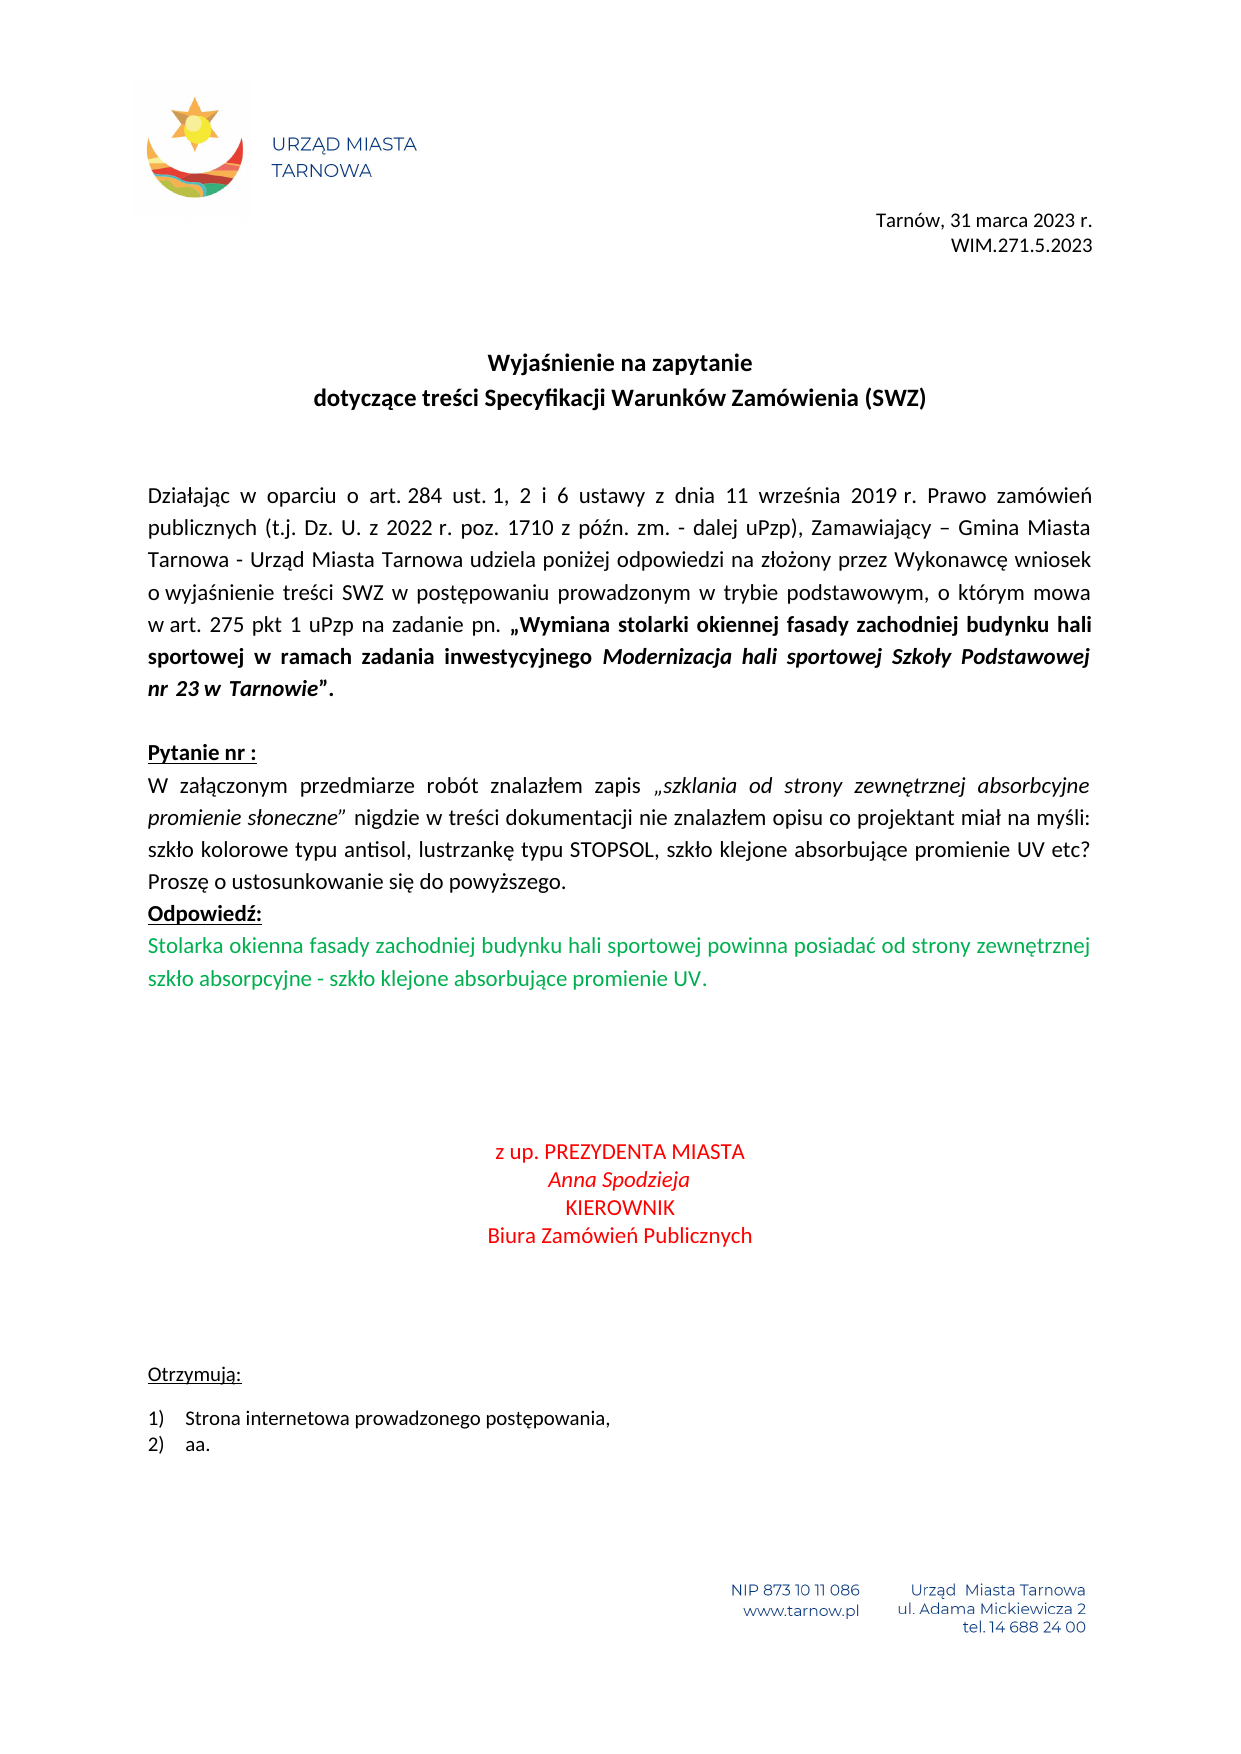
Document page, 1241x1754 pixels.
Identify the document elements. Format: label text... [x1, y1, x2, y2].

text Otrzymują: [148, 1361, 1092, 1387]
text Stolarka okienna fasady zachodniej budynku hali sportowej powinna posiadać od strony zewnętrznej szkło absorpcyjne - szkło klejone absorbujące promienie UV. [148, 932, 1092, 992]
text Wyjaśnienie na zapytanie [148, 347, 1092, 377]
list aa. [148, 1431, 1092, 1456]
text W załączonym przedmiarze robót znalazłem zapis „szklania od strony zewnętrznej absorbcyjne promienie słoneczne” nigdzie w treści dokumentacji nie znalazłem opisu co projektant miał na myśli: szkło kolorowe typu antisol, lustrzankę typu STOPSOL, szkło klejone absorbujące promienie UV etc? Proszę o ustosunkowanie się do powyższego. [148, 771, 1092, 895]
text z up. PREZYDENTA MIASTA [148, 1137, 1092, 1165]
text WIM.271.5.2023 [148, 232, 1092, 258]
text dotyczące treści Specyfikacji Warunków Zamówienia (SWZ) [148, 382, 1092, 412]
text Pytanie nr : [148, 738, 1092, 767]
text Biura Zamówień Publicznych [148, 1221, 1092, 1249]
text Tarnów, 31 marca 2023 r. [148, 207, 1092, 232]
text Odpowiedź: [148, 899, 1092, 927]
text Działając w oparciu o art. 284 ust. 1, 2 i 6 ustawy z dnia 11 września 2019 r. Prawo zamówień publicznych (t.j. Dz. U. z 2022 r. poz. 1710 z późn. zm. - dalej uPzp), Zamawiający – Gmina Miasta Tarnowa - Urząd Miasta Tarnowa udziela poniżej odpowiedzi na złożony przez Wykonawcę wniosek o wyjaśnienie treści SWZ w postępowaniu prowadzonym w trybie podstawowym, o którym mowa w art. 275 pkt 1 uPzp na zadanie pn. „Wymiana stolarki okiennej fasady zachodniej budynku hali sportowej w ramach zadania inwestycyjnego Modernizacja hali sportowej Szkoły Podstawowej nr 23 w Tarnowie”. [148, 481, 1092, 702]
text KIEROWNIK [148, 1193, 1092, 1221]
picture [2, 0, 1232, 1729]
text Anna Spodzieja [148, 1165, 1092, 1193]
list Strona internetowa prowadzonego postępowania, [148, 1406, 1092, 1431]
